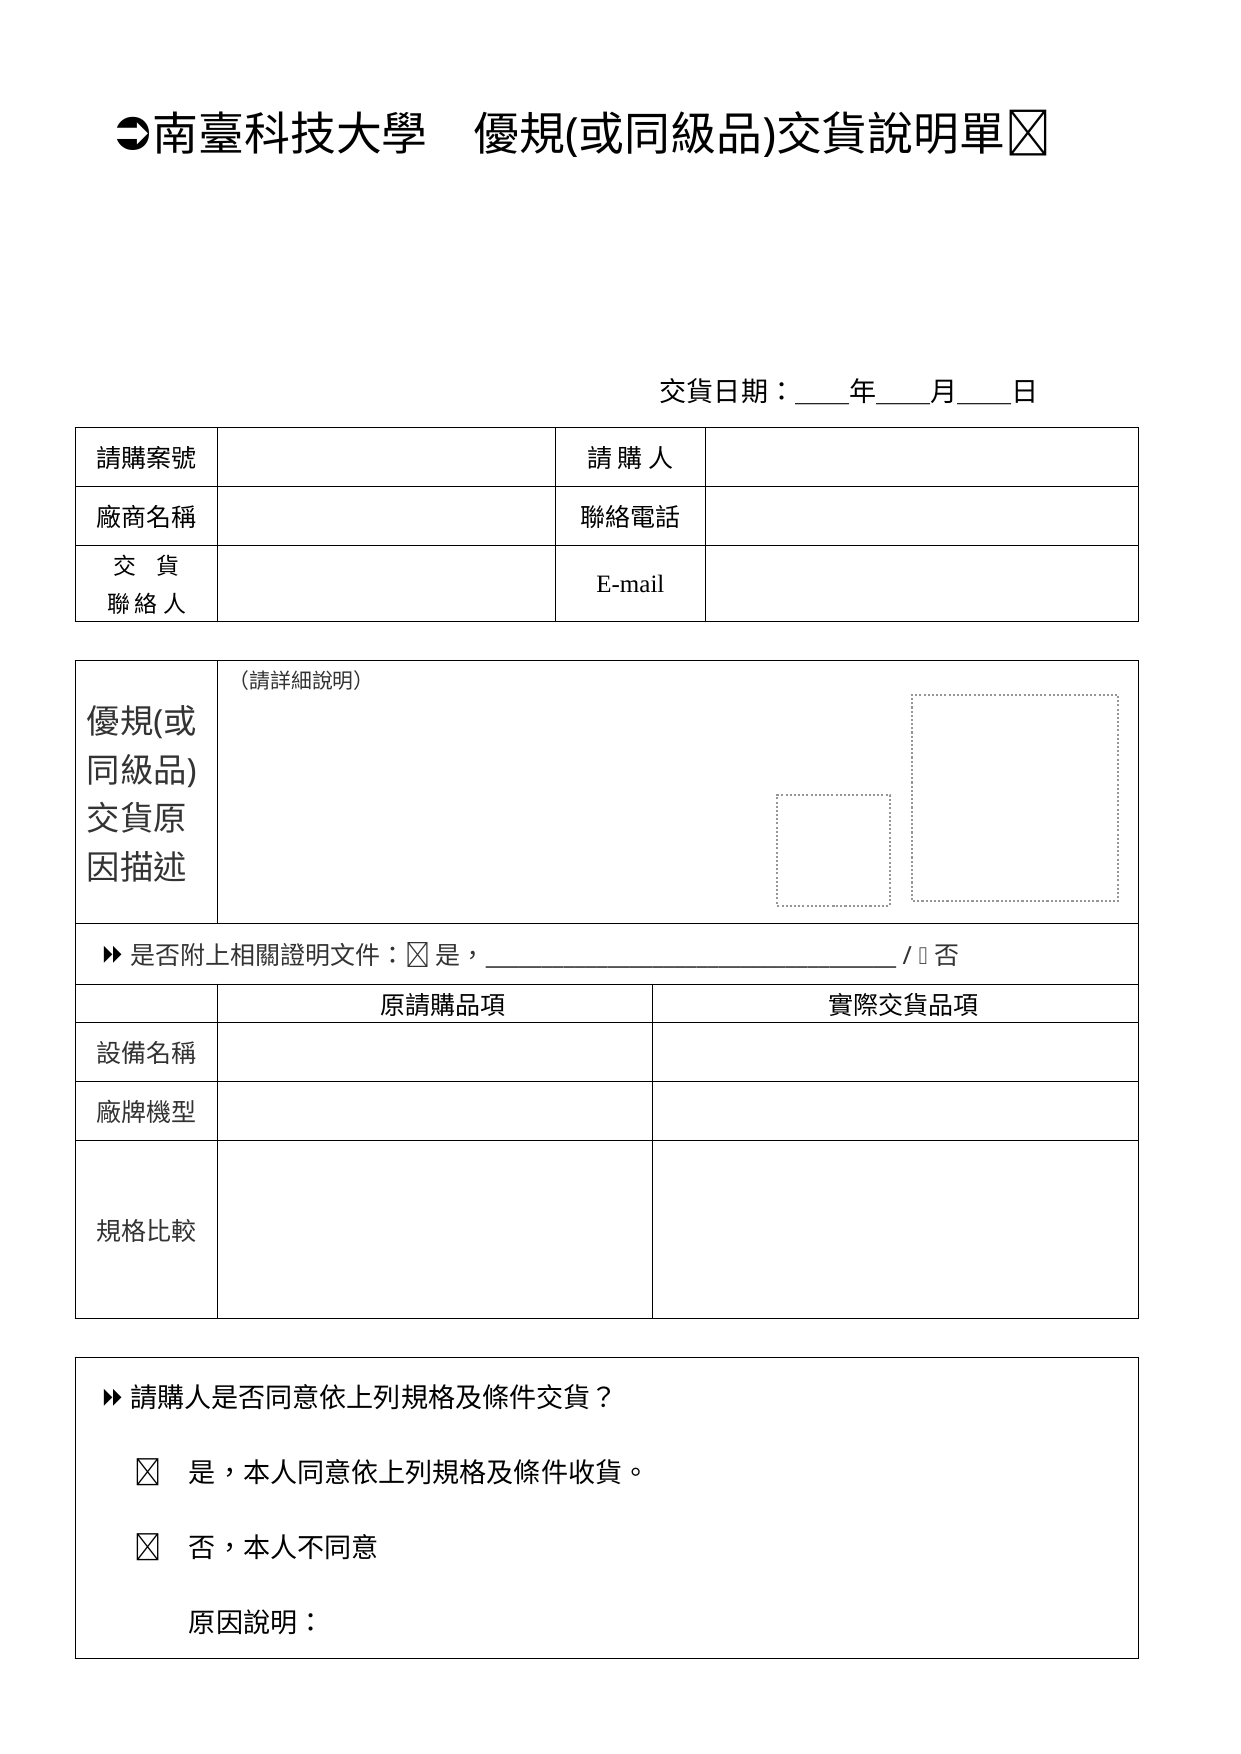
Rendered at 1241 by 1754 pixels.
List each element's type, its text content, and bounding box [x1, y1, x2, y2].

table_cell 廠商名稱 [76, 487, 217, 545]
table_header （請詳細說明） [218, 661, 1138, 923]
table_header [76, 1358, 1138, 1658]
table_cell [218, 546, 555, 621]
table_cell [706, 487, 1138, 545]
table_cell [653, 1023, 1138, 1081]
table_cell [653, 1141, 1138, 1318]
table_cell 設備名稱 [76, 1023, 217, 1081]
table_cell [218, 487, 555, 545]
table_cell E-mail [556, 546, 705, 621]
table_cell 廠牌機型 [76, 1082, 217, 1140]
table_cell [706, 546, 1138, 621]
table_cell 是否附上相關證明文件： 是，_____________________________________ / 否 [76, 924, 1138, 983]
table_cell [218, 1141, 652, 1318]
table_header 請購案號 [76, 428, 217, 486]
table_cell 交 貨 聯 絡 人 [76, 546, 217, 621]
table_header [218, 428, 555, 486]
table_cell [218, 1023, 652, 1081]
table_cell [653, 1082, 1138, 1140]
table_cell 規格比較 [76, 1141, 217, 1318]
table_header 優規(或同級品)交貨原因描述 [76, 661, 217, 923]
table_cell 原請購品項 [218, 985, 652, 1022]
text 交貨日期：＿＿年＿＿月＿＿日 [525, 352, 1165, 427]
table_cell 聯絡電話 [556, 487, 705, 545]
table_header 請 購 人 [556, 428, 705, 486]
table_cell [218, 1082, 652, 1140]
table_header [706, 428, 1138, 486]
table_cell [76, 985, 217, 1022]
table_cell 實際交貨品項 [653, 985, 1138, 1022]
